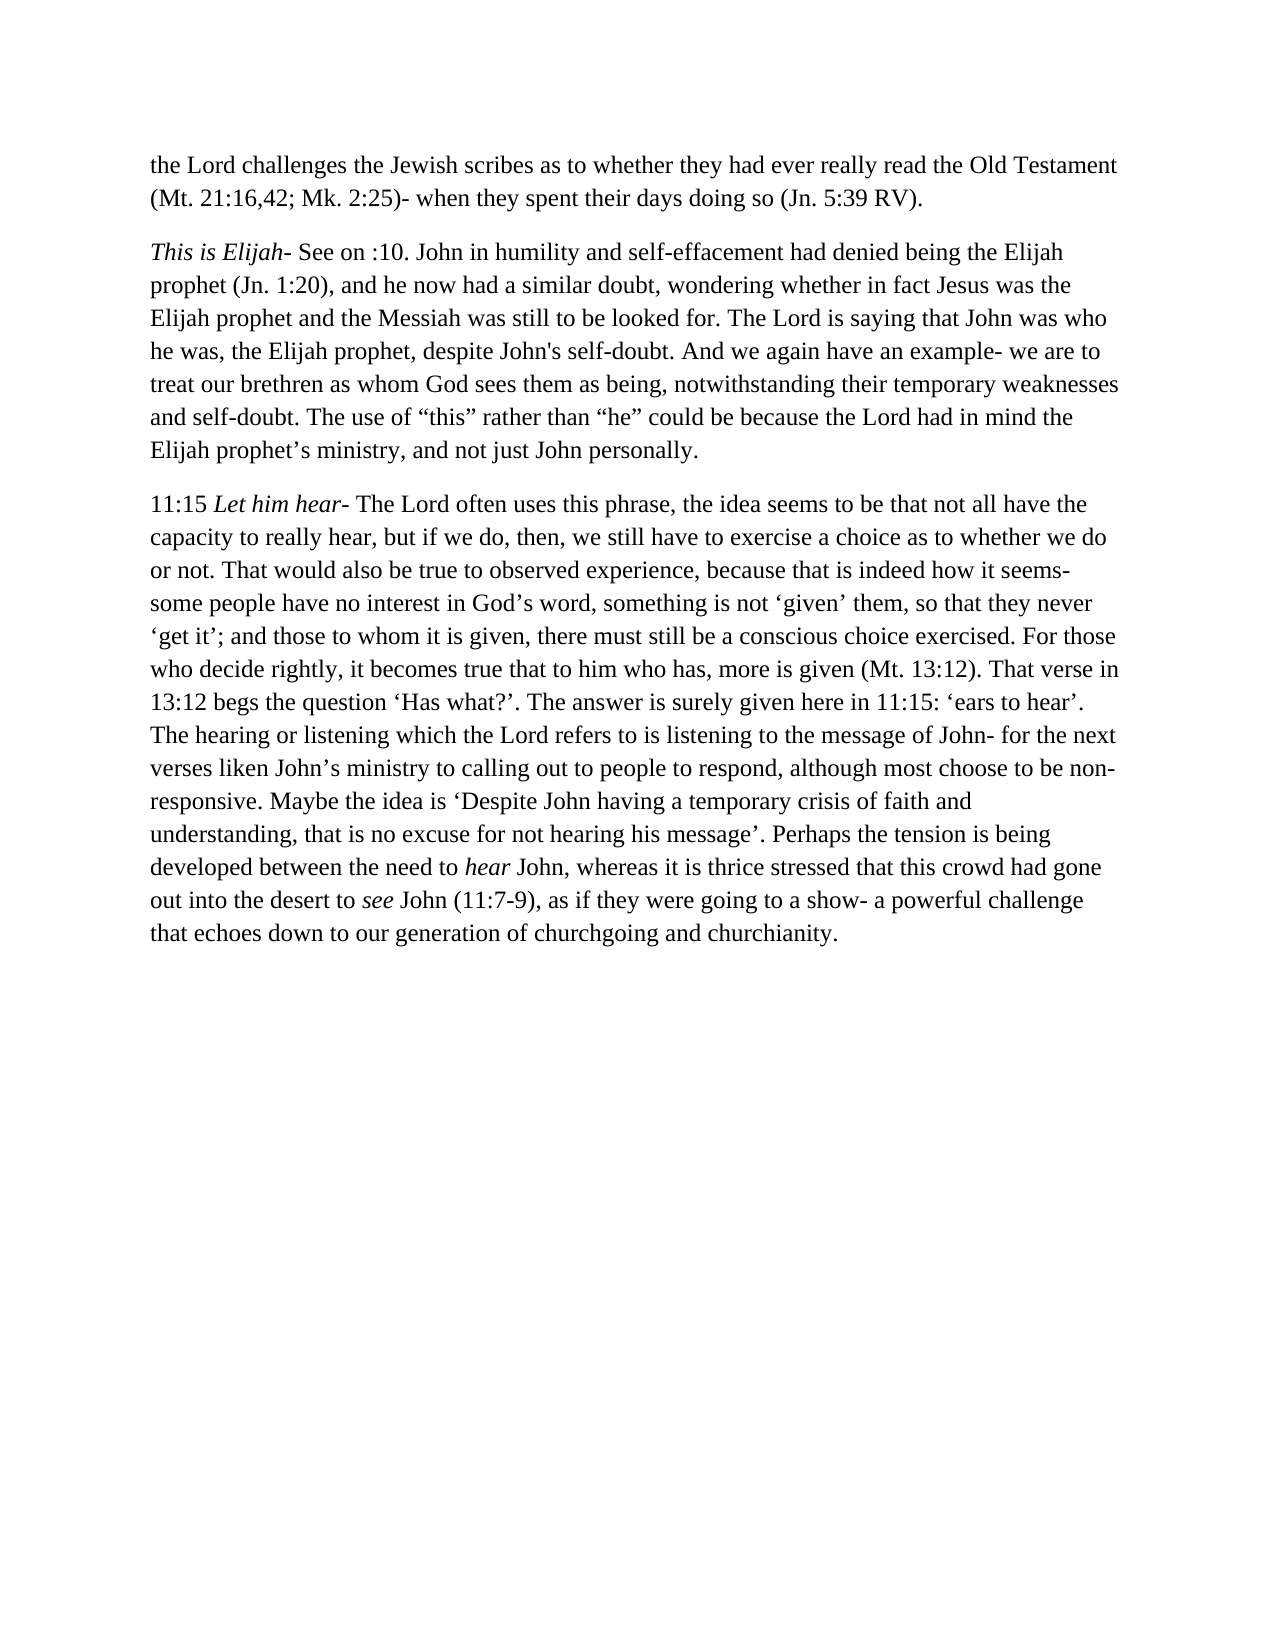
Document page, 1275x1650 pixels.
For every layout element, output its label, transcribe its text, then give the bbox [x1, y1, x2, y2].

text This is Elijah- See on :10. John in humility and self-effacement had denied being the Elijah prophet (Jn. 1:20), and he now had a similar doubt, wondering whether in fact Jesus was the Elijah prophet and the Messiah was still to be looked for. The Lord is saying that John was who he was, the Elijah prophet, despite John's self-doubt. And we again have an example- we are to treat our brethren as whom God sees them as being, notwithstanding their temporary weaknesses and self-doubt. The use of “this” rather than “he” could be because the Lord had in mind the Elijah prophet’s ministry, and not just John personally. [150, 237, 1125, 464]
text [150, 150, 1125, 212]
text 11:15 Let him hear- The Lord often uses this phrase, the idea seems to be that not all have the capacity to really hear, but if we do, then, we still have to exercise a choice as to whether we do or not. That would also be true to observed experience, because that is indeed how it seems- some people have no interest in God’s word, something is not ‘given’ them, so that they never ‘get it’; and those to whom it is given, there must still be a conscious choice exercised. For those who decide rightly, it becomes true that to him who has, more is given (Mt. 13:12). That verse in 13:12 begs the question ‘Has what?’. The answer is surely given here in 11:15: ‘ears to hear’. The hearing or listening which the Lord refers to is listening to the message of John- for the next verses liken John’s ministry to calling out to people to respond, although most choose to be non-responsive. Maybe the idea is ‘Despite John having a temporary crisis of faith and understanding, that is no excuse for not hearing his message’. Perhaps the tension is being developed between the need to hear John, whereas it is thrice stressed that this crowd had gone out into the desert to see John (11:7-9), as if they were going to a show- a powerful challenge that echoes down to our generation of churchgoing and churchianity. [150, 489, 1125, 947]
